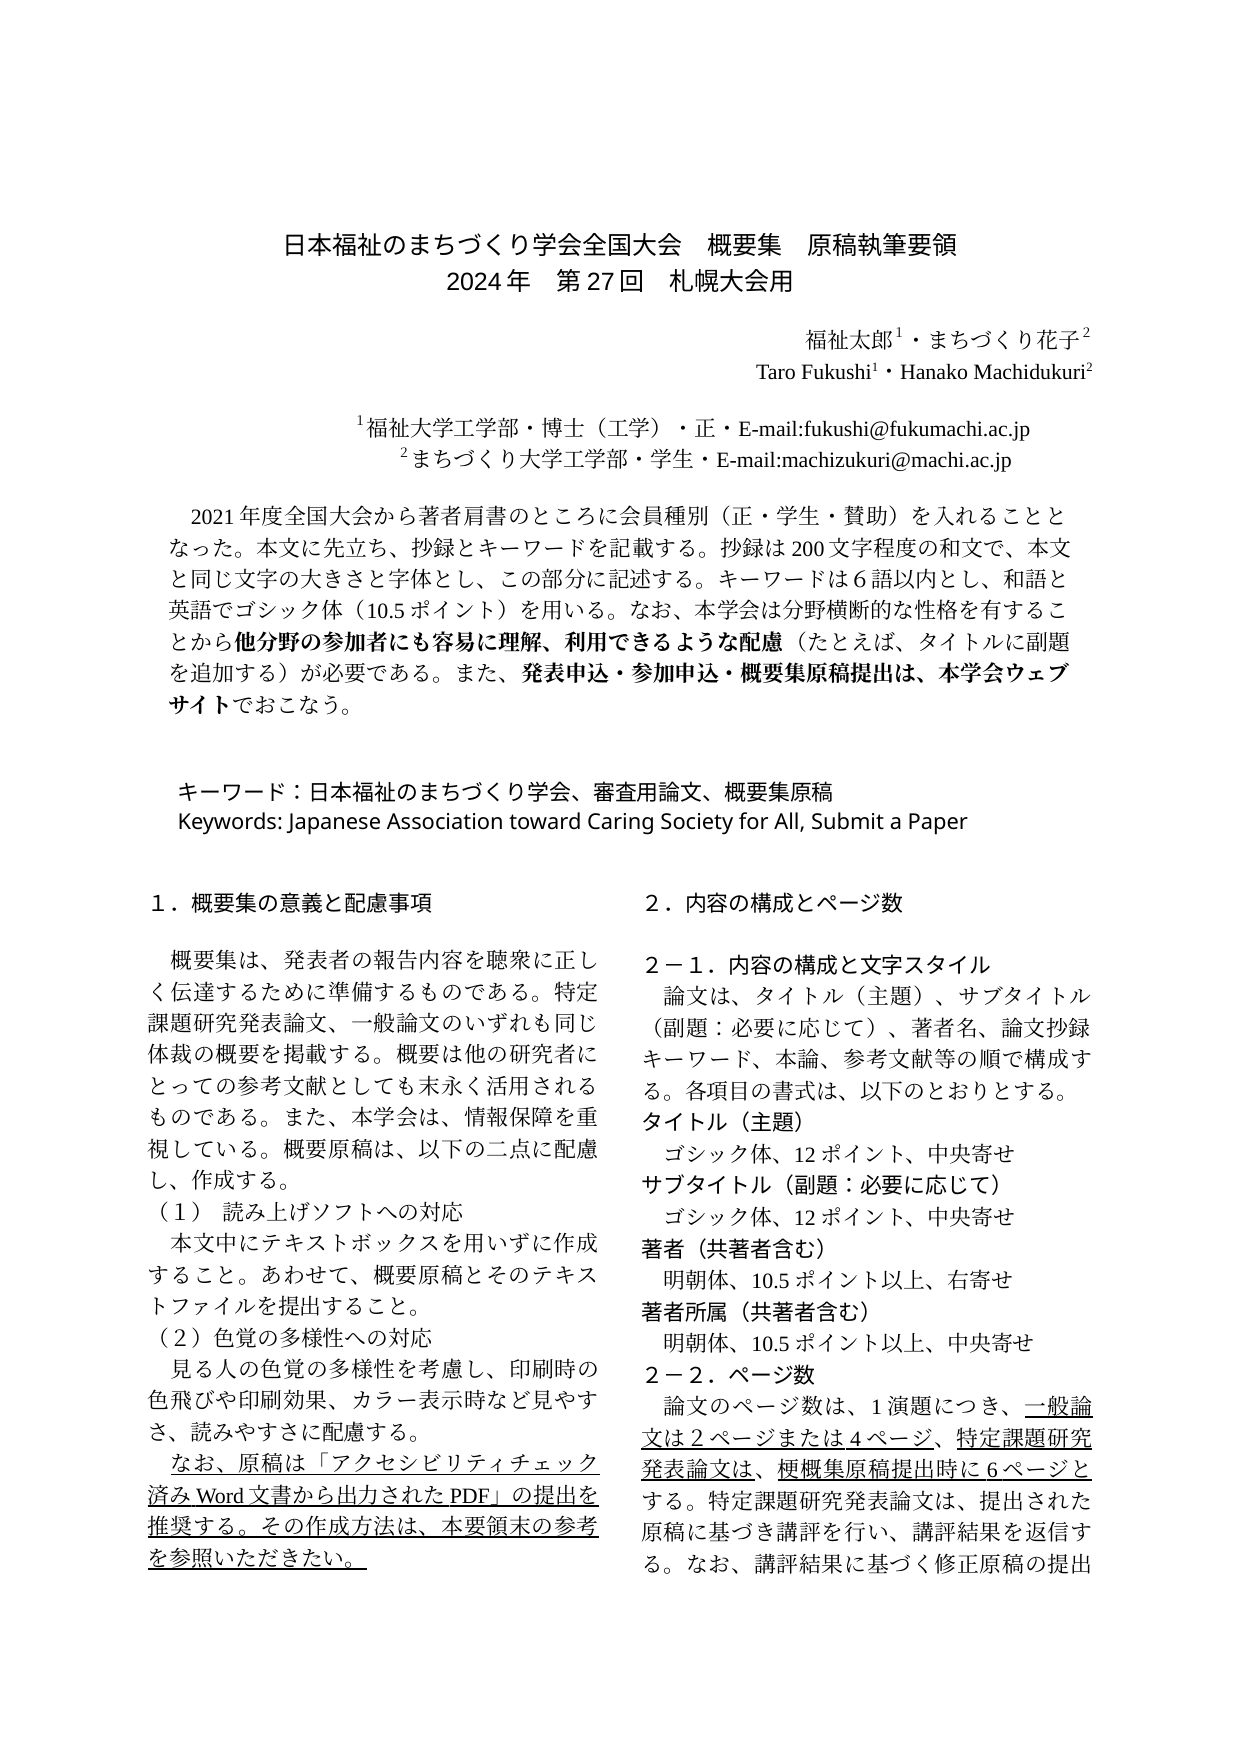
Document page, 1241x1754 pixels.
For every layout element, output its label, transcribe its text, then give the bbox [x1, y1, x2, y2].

text ２－２．ページ数 [641, 1358, 1092, 1389]
text ２まちづくり大学工学部・学生・E-mail:machizukuri@machi.ac.jp [168, 443, 1092, 474]
text 日本福祉のまちづくり学会全国大会 概要集 原稿執筆要領 [148, 225, 1092, 262]
text 明朝体、10.5ポイント以上、右寄せ [641, 1263, 1092, 1295]
text 見る人の色覚の多様性を考慮し、印刷時の色飛びや印刷効果、カラー表示時など見やすさ、読みやすさに配慮する。 [148, 1352, 599, 1447]
text タイトル（主題） [641, 1105, 1092, 1137]
text 本文中にテキストボックスを用いずに作成すること。あわせて、概要原稿とそのテキストファイルを提出すること。 [148, 1226, 599, 1321]
text ゴシック体、12ポイント、中央寄せ [641, 1137, 1092, 1168]
text 明朝体、10.5ポイント以上、中央寄せ [641, 1326, 1092, 1358]
text 論文のページ数は、1演題につき、一般論文は２ページまたは4ページ、特定課題研究発表論文は、梗概集原稿提出時に6ページとする。特定課題研究発表論文は、提出された原稿に基づき講評を行い、講評結果を返信する。なお、講評結果に基づく修正原稿の提出は求めない。 [641, 1389, 1092, 1578]
text 概要集は、発表者の報告内容を聴衆に正しく伝達するために準備するものである。特定課題研究発表論文、一般論文のいずれも同じ体裁の概要を掲載する。概要は他の研究者にとっての参考文献としても末永く活用されるものである。また、本学会は、情報保障を重視している。概要原稿は、以下の二点に配慮し、作成する。 [148, 943, 599, 1195]
text 著者（共著者含む） [641, 1232, 1092, 1263]
list 読み上げソフトへの対応 [148, 1195, 599, 1226]
text Taro Fukushi1・Hanako Machidukuri2 [148, 354, 1092, 386]
text Keywords: Japanese Association toward Caring Society for All, Submit a Paper [177, 806, 1092, 836]
text 論文は、タイトル（主題）、サブタイトル（副題：必要に応じて）、著者名、論文抄録、キーワード、本論、参考文献等の順で構成する。各項目の書式は、以下のとおりとする。 [641, 979, 1092, 1105]
text ゴシック体、12ポイント、中央寄せ [641, 1200, 1092, 1232]
text ２．内容の構成とページ数 [641, 886, 1092, 918]
text 2024年 第27回 札幌大会用 [148, 262, 1092, 298]
text 2021年度全国大会から著者肩書のところに会員種別（正・学生・賛助）を入れることとなった。本文に先立ち、抄録とキーワードを記載する。抄録は200文字程度の和文で、本文と同じ文字の大きさと字体とし、この部分に記述する。キーワードは６語以内とし、和語と英語でゴシック体（10.5ポイント）を用いる。なお、本学会は分野横断的な性格を有することから他分野の参加者にも容易に理解、利用できるような配慮（たとえば、タイトルに副題を追加する）が必要である。また、発表申込・参加申込・概要集原稿提出は、本学会ウェブサイトでおこなう。 [168, 499, 1071, 719]
text なお、原稿は「アクセシビリティチェック済みWord文書から出力されたPDF」の提出を推奨する。その作成方法は、本要領末の参考を参照いただきたい。 [148, 1447, 599, 1505]
text なお、原稿は「アクセシビリティチェック済みWord文書から出力されたPDF」の提出を推奨する。その作成方法は、本要領末の参考を参照いただきたい。 [148, 1538, 599, 1572]
text １．概要集の意義と配慮事項 [148, 886, 599, 918]
text １福祉大学工学部・博士（工学）・正・E-mail:fukushi@fukumachi.ac.jp [168, 411, 1092, 443]
text ２－１．内容の構成と文字スタイル [641, 948, 1092, 979]
text 福祉太郎１・まちづくり花子２ [148, 323, 1092, 354]
text 著者所属（共著者含む） [641, 1295, 1092, 1326]
text サブタイトル（副題：必要に応じて） [641, 1168, 1092, 1200]
text キーワード：日本福祉のまちづくり学会、審査用論文、概要集原稿 [177, 774, 1092, 806]
text なお、原稿は「アクセシビリティチェック済みWord文書から出力されたPDF」の提出を推奨する。その作成方法は、本要領末の参考を参照いただきたい。 [148, 1507, 599, 1536]
text （２）色覚の多様性への対応 [148, 1321, 599, 1352]
